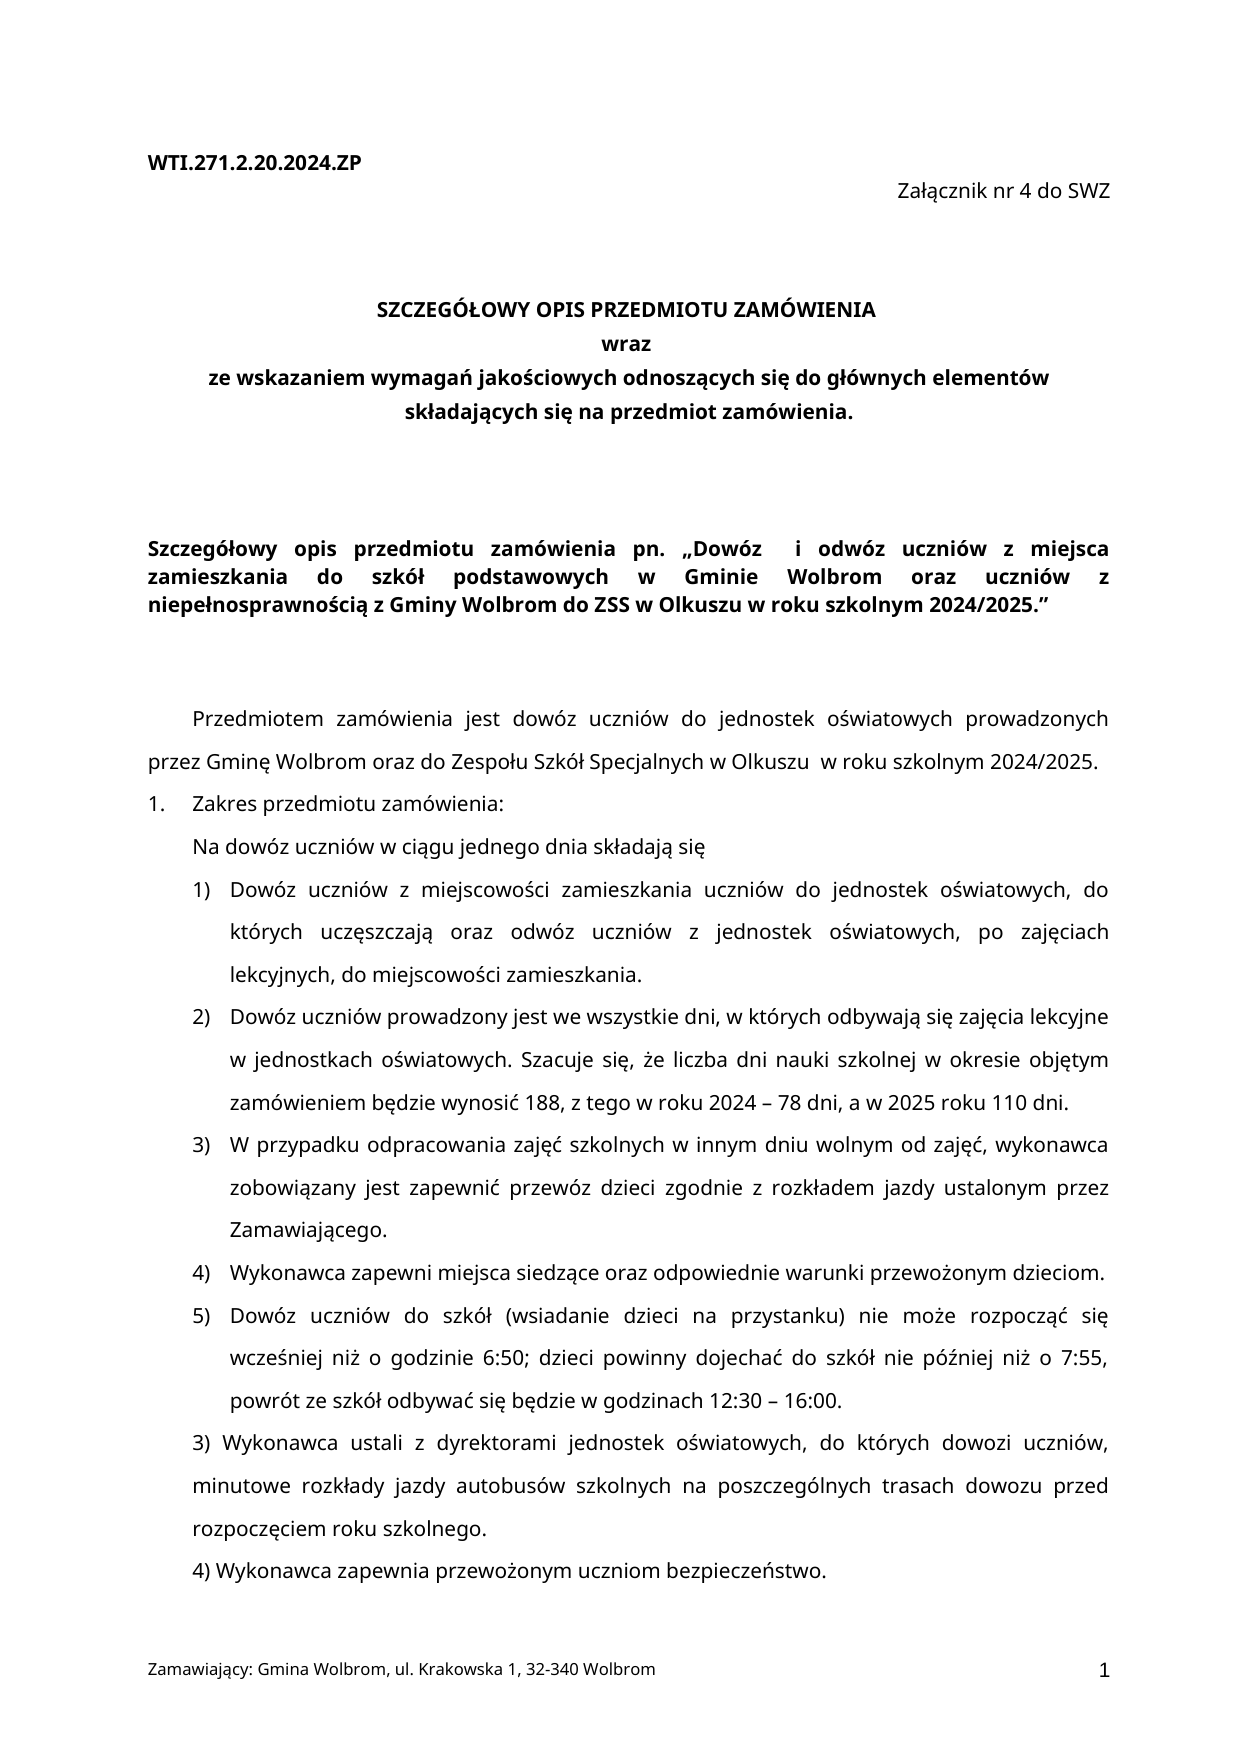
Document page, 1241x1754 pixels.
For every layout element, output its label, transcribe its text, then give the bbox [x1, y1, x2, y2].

text Na dowóz uczniów w ciągu jednego dnia składają się [148, 832, 1110, 861]
text WTI.271.2.20.2024.ZP [148, 148, 1110, 176]
list Zakres przedmiotu zamówienia: [148, 789, 1110, 818]
list W przypadku odpracowania zajęć szkolnych w innym dniu wolnym od zajęć, wykonawca zobowiązany jest zapewnić przewóz dzieci zgodnie z rozkładem jazdy ustalonym przez Zamawiającego. [192, 1130, 1110, 1244]
list Dowóz uczniów prowadzony jest we wszystkie dni, w których odbywają się zajęcia lekcyjne w jednostkach oświatowych. Szacuje się, że liczba dni nauki szkolnej w okresie objętym zamówieniem będzie wynosić 188, z tego w roku 2024 – 78 dni, a w 2025 roku 110 dni. [192, 1002, 1110, 1116]
text SZCZEGÓŁOWY OPIS PRZEDMIOTU ZAMÓWIENIA wraz ze wskazaniem wymagań jakościowych odnoszących się do głównych elementów składających się na przedmiot zamówienia. [148, 295, 1110, 426]
text Szczegółowy opis przedmiotu zamówienia pn. „Dowóz i odwóz uczniów z miejsca zamieszkania do szkół podstawowych w Gminie Wolbrom oraz uczniów z niepełnosprawnością z Gminy Wolbrom do ZSS w Olkuszu w roku szkolnym 2024/2025.” [148, 534, 1110, 619]
text Przedmiotem zamówienia jest dowóz uczniów do jednostek oświatowych prowadzonych przez Gminę Wolbrom oraz do Zespołu Szkół Specjalnych w Olkuszu w roku szkolnym 2024/2025. [148, 704, 1110, 775]
list Dowóz uczniów do szkół (wsiadanie dzieci na przystanku) nie może rozpocząć się wcześniej niż o godzinie 6:50; dzieci powinny dojechać do szkół nie później niż o 7:55, powrót ze szkół odbywać się będzie w godzinach 12:30 – 16:00. [192, 1301, 1110, 1414]
text Załącznik nr 4 do SWZ [148, 176, 1110, 204]
text 3) Wykonawca ustali z dyrektorami jednostek oświatowych, do których dowozi uczniów, minutowe rozkłady jazdy autobusów szkolnych na poszczególnych trasach dowozu przed rozpoczęciem roku szkolnego. [192, 1428, 1110, 1542]
text 4) Wykonawca zapewnia przewożonym uczniom bezpieczeństwo. [192, 1556, 1110, 1585]
list Dowóz uczniów z miejscowości zamieszkania uczniów do jednostek oświatowych, do których uczęszczają oraz odwóz uczniów z jednostek oświatowych, po zajęciach lekcyjnych, do miejscowości zamieszkania. [192, 875, 1110, 988]
list Wykonawca zapewni miejsca siedzące oraz odpowiednie warunki przewożonym dzieciom. [192, 1258, 1110, 1287]
